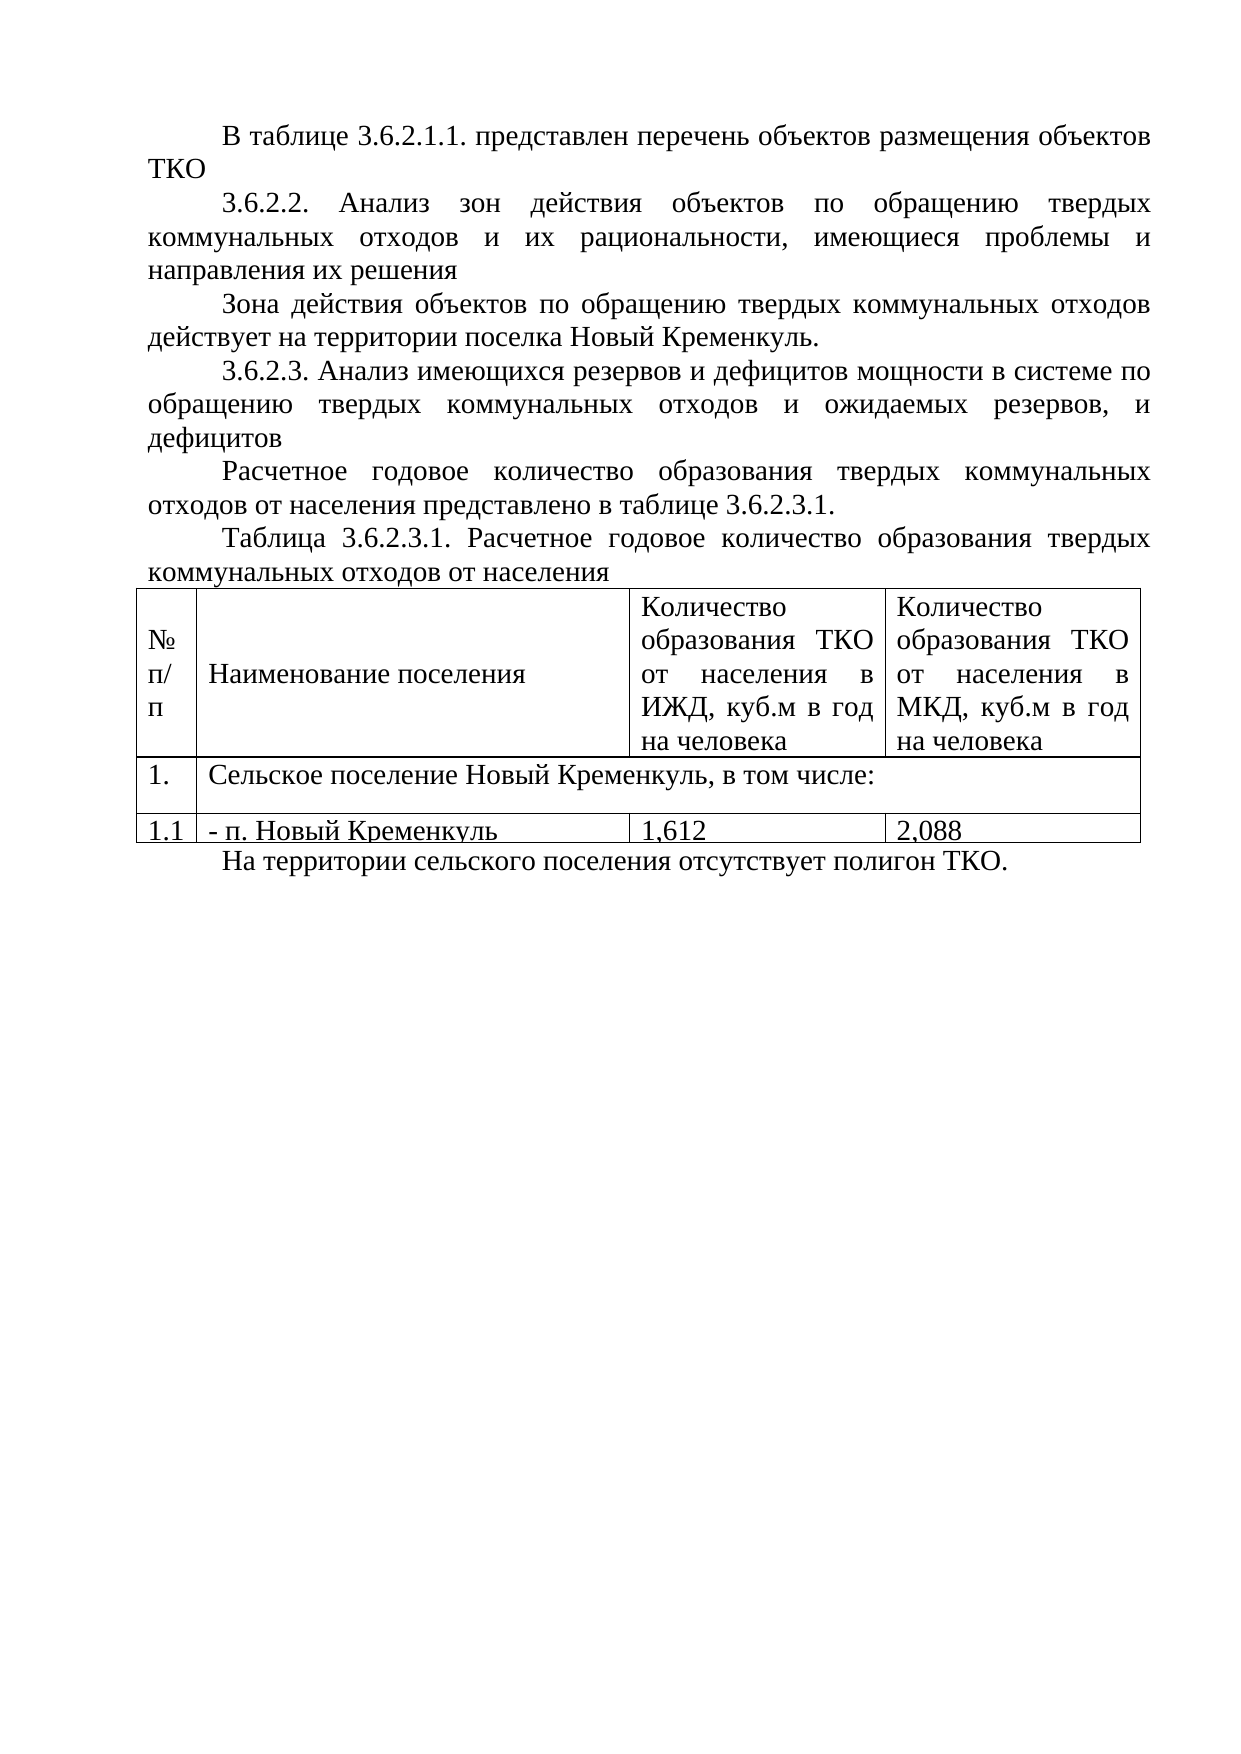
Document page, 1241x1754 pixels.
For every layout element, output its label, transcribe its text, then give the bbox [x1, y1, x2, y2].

table_header Количество образования ТКО от населения в МКД, куб.м в год на человека [886, 589, 1140, 756]
text 3.6.2.2. Анализ зон действия объектов по обращению твердых коммунальных отходов и их рациональности, имеющиеся проблемы и направления их решения [148, 185, 1152, 286]
text Зона действия объектов по обращению твердых коммунальных отходов действует на территории поселка Новый Кременкуль. [148, 286, 1152, 353]
table_header № п/п [137, 589, 196, 756]
text 3.6.2.3. Анализ имеющихся резервов и дефицитов мощности в системе по обращению твердых коммунальных отходов и ожидаемых резервов, и дефицитов [148, 353, 1152, 453]
table_cell 2,088 [886, 814, 1140, 842]
table_header Количество образования ТКО от населения в ИЖД, куб.м в год на человека [630, 589, 885, 756]
text Расчетное годовое количество образования твердых коммунальных отходов от населения представлено в таблице 3.6.2.3.1. [148, 453, 1152, 521]
text На территории сельского поселения отсутствует полигон ТКО. [148, 843, 1152, 877]
table_cell 1. [137, 758, 196, 812]
table_cell - п. Новый Кременкуль [197, 814, 629, 842]
table_cell 1.1 [137, 814, 196, 842]
table_cell Сельское поселение Новый Кременкуль, в том числе: [197, 758, 1140, 812]
table_cell 1,612 [630, 814, 885, 842]
text Таблица 3.6.2.3.1. Расчетное годовое количество образования твердых коммунальных отходов от населения [148, 521, 1152, 588]
table_header Наименование поселения [197, 589, 629, 756]
text В таблице 3.6.2.1.1. представлен перечень объектов размещения объектов ТКО [148, 118, 1152, 185]
